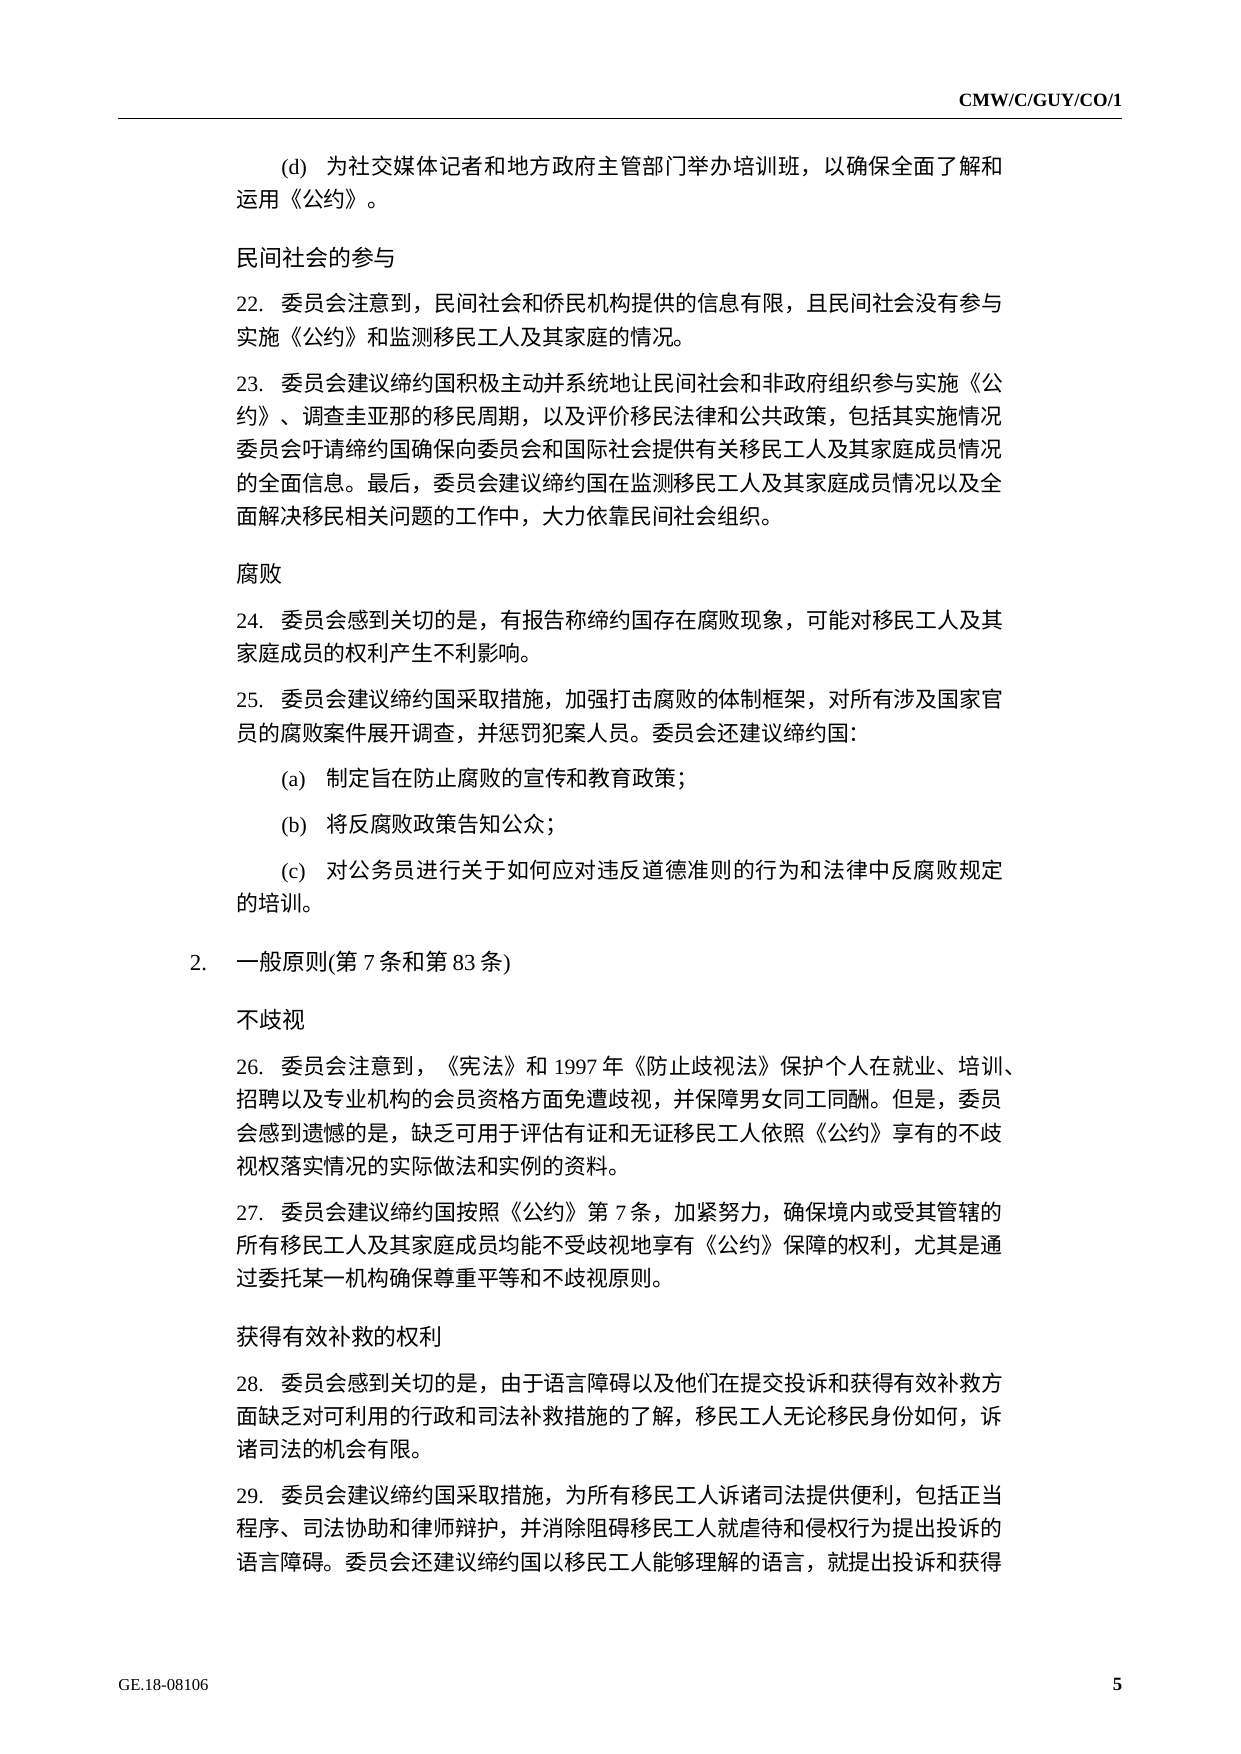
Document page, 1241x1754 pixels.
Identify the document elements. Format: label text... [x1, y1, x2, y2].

text 27. 委员会建议缔约国按照《公约》第7条，加紧努力，确保境内或受其管辖的所有移民工人及其家庭成员均能不受歧视地享有《公约》保障的权利，尤其是通过委托某一机构确保尊重平等和不歧视原则。 [236, 1193, 1004, 1293]
text 腐败 [118, 556, 1004, 589]
text 24. 委员会感到关切的是，有报告称缔约国存在腐败现象，可能对移民工人及其家庭成员的权利产生不利影响。 [236, 602, 1004, 668]
list 为社交媒体记者和地方政府主管部门举办培训班，以确保全面了解和运用《公约》。 [236, 148, 1004, 214]
text 25. 委员会建议缔约国采取措施，加强打击腐败的体制框架，对所有涉及国家官员的腐败案件展开调查，并惩罚犯案人员。委员会还建议缔约国： [236, 681, 1004, 748]
list 将反腐败政策告知公众； [236, 806, 1004, 839]
text 2. 一般原则(第7条和第83条) [118, 943, 1004, 977]
text 23. 委员会建议缔约国积极主动并系统地让民间社会和非政府组织参与实施《公约》、调查圭亚那的移民周期，以及评价移民法律和公共政策，包括其实施情况。委员会吁请缔约国确保向委员会和国际社会提供有关移民工人及其家庭成员情况的全面信息。最后，委员会建议缔约国在监测移民工人及其家庭成员情况以及全面解决移民相关问题的工作中，大力依靠民间社会组织。 [236, 364, 1004, 531]
text 28. 委员会感到关切的是，由于语言障碍以及他们在提交投诉和获得有效补救方面缺乏对可利用的行政和司法补救措施的了解，移民工人无论移民身份如何，诉诸司法的机会有限。 [236, 1364, 1004, 1464]
text 民间社会的参与 [118, 239, 1004, 273]
text 26. 委员会注意到，《宪法》和1997年《防止歧视法》保护个人在就业、培训、招聘以及专业机构的会员资格方面免遭歧视，并保障男女同工同酬。但是，委员会感到遗憾的是，缺乏可用于评估有证和无证移民工人依照《公约》享有的不歧视权落实情况的实际做法和实例的资料。 [236, 1048, 1004, 1181]
text 22. 委员会注意到，民间社会和侨民机构提供的信息有限，且民间社会没有参与实施《公约》和监测移民工人及其家庭的情况。 [236, 285, 1004, 352]
list 对公务员进行关于如何应对违反道德准则的行为和法律中反腐败规定的培训。 [236, 852, 1004, 918]
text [236, 1477, 1004, 1577]
text 获得有效补救的权利 [118, 1318, 1004, 1352]
text 不歧视 [118, 1002, 1004, 1035]
list 制定旨在防止腐败的宣传和教育政策； [236, 760, 1004, 793]
